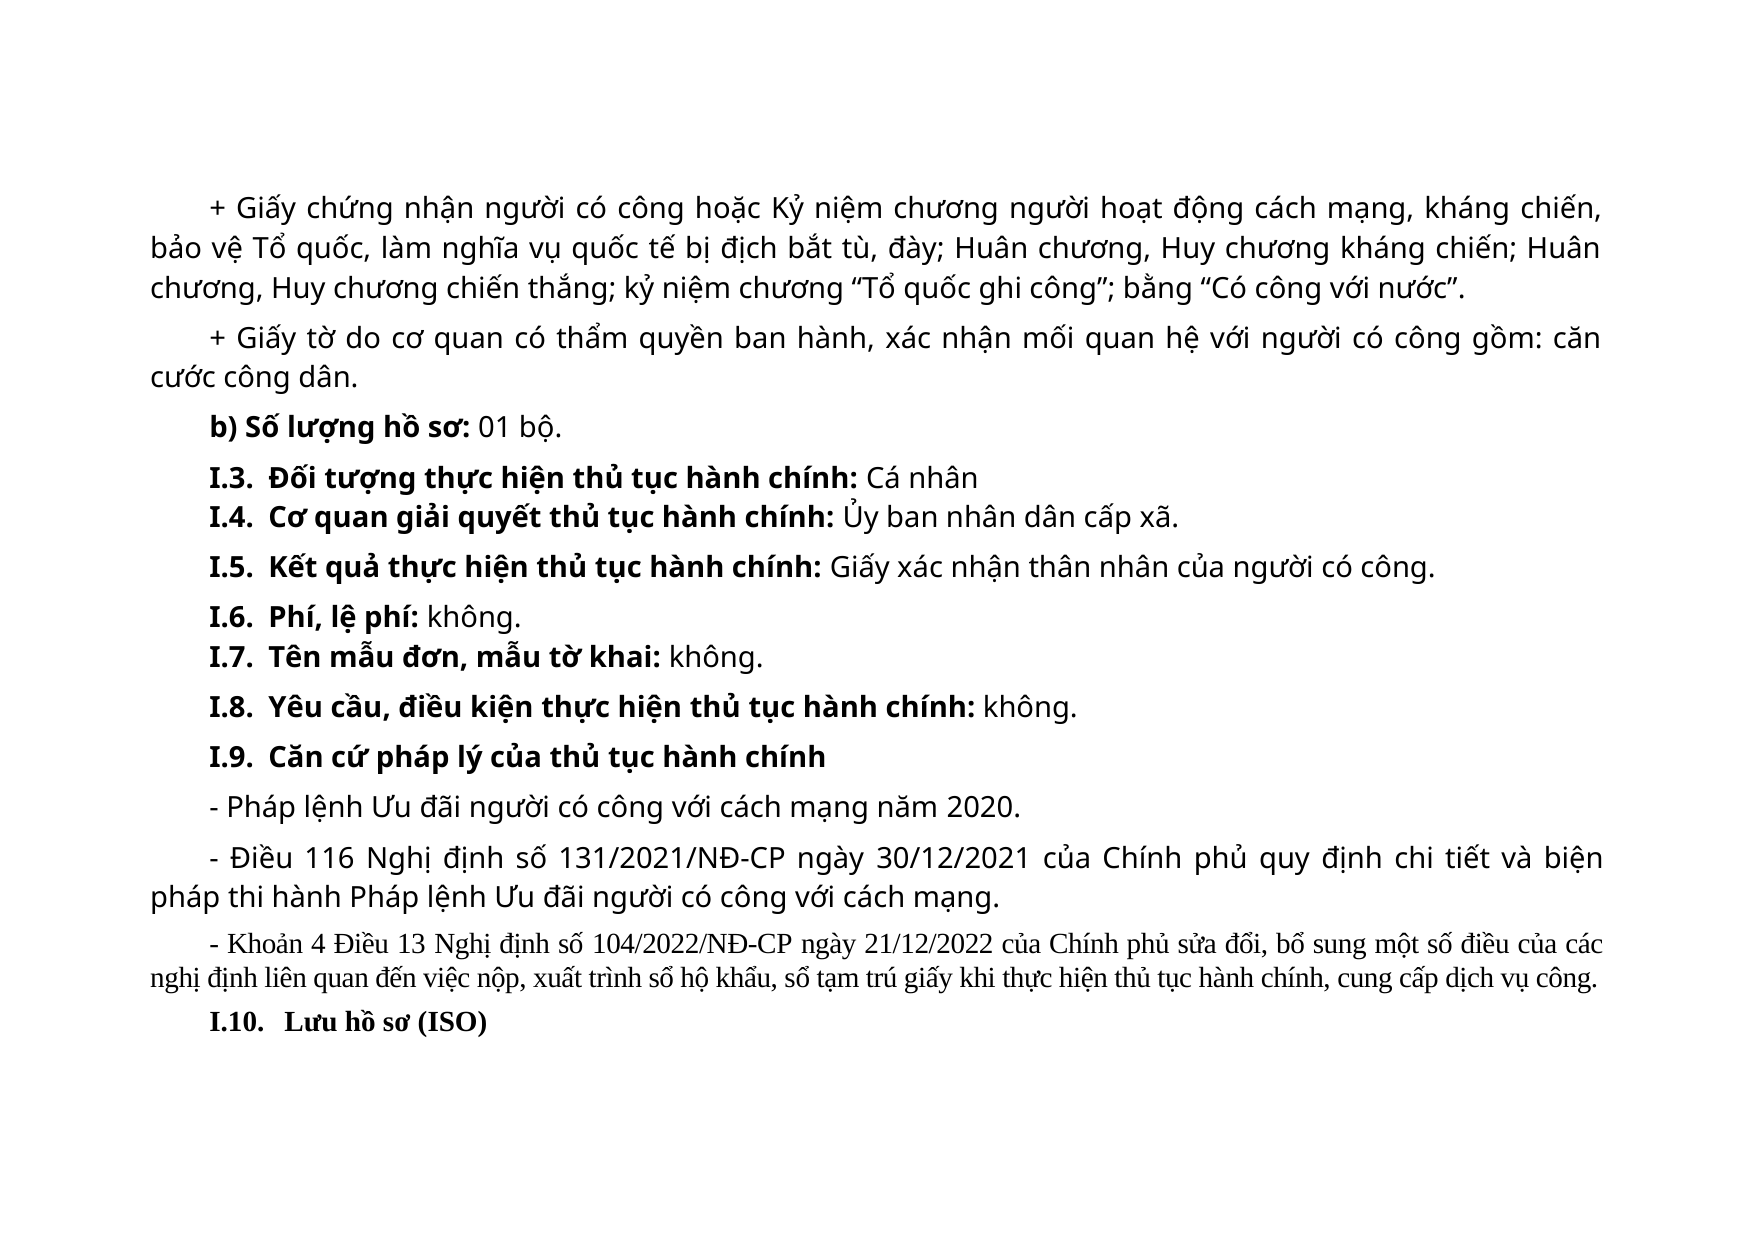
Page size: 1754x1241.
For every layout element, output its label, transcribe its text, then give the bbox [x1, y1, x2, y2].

list Yêu cầu, điều kiện thực hiện thủ tục hành chính: không. [209, 687, 1604, 726]
list Phí, lệ phí: không. [209, 597, 1604, 636]
list Cơ quan giải quyết thủ tục hành chính: Ủy ban nhân dân cấp xã. [209, 497, 1604, 536]
text - Pháp lệnh Ưu đãi người có công với cách mạng năm 2020. [150, 787, 1604, 826]
list Căn cứ pháp lý của thủ tục hành chính [209, 737, 1604, 776]
list Tên mẫu đơn, mẫu tờ khai: không. [209, 636, 1604, 676]
text - Điều 116 Nghị định số 131/2021/NĐ-CP ngày 30/12/2021 của Chính phủ quy định chi tiết và biện pháp thi hành Pháp lệnh Ưu đãi người có công với cách mạng. [150, 837, 1604, 916]
text + Giấy tờ do cơ quan có thẩm quyền ban hành, xác nhận mối quan hệ với người có công gồm: căn cước công dân. [150, 317, 1604, 396]
text b) Số lượng hồ sơ: 01 bộ. [150, 407, 1604, 446]
text + Giấy chứng nhận người có công hoặc Kỷ niệm chương người hoạt động cách mạng, kháng chiến, bảo vệ Tổ quốc, làm nghĩa vụ quốc tế bị địch bắt tù, đày; Huân chương, Huy chương kháng chiến; Huân chương, Huy chương chiến thắng; kỷ niệm chương “Tổ quốc ghi công”; bằng “Có công với nước”. [150, 187, 1604, 307]
text - Khoản 4 Điều 13 Nghị định số 104/2022/NĐ-CP ngày 21/12/2022 của Chính phủ sửa đổi, bổ sung một số điều của các nghị định liên quan đến việc nộp, xuất trình sổ hộ khẩu, sổ tạm trú giấy khi thực hiện thủ tục hành chính, cung cấp dịch vụ công. [150, 927, 1604, 994]
list Lưu hồ sơ (ISO) [209, 1004, 1604, 1038]
list Kết quả thực hiện thủ tục hành chính: Giấy xác nhận thân nhân của người có công. [209, 547, 1604, 586]
list Đối tượng thực hiện thủ tục hành chính: Cá nhân [209, 457, 1604, 497]
